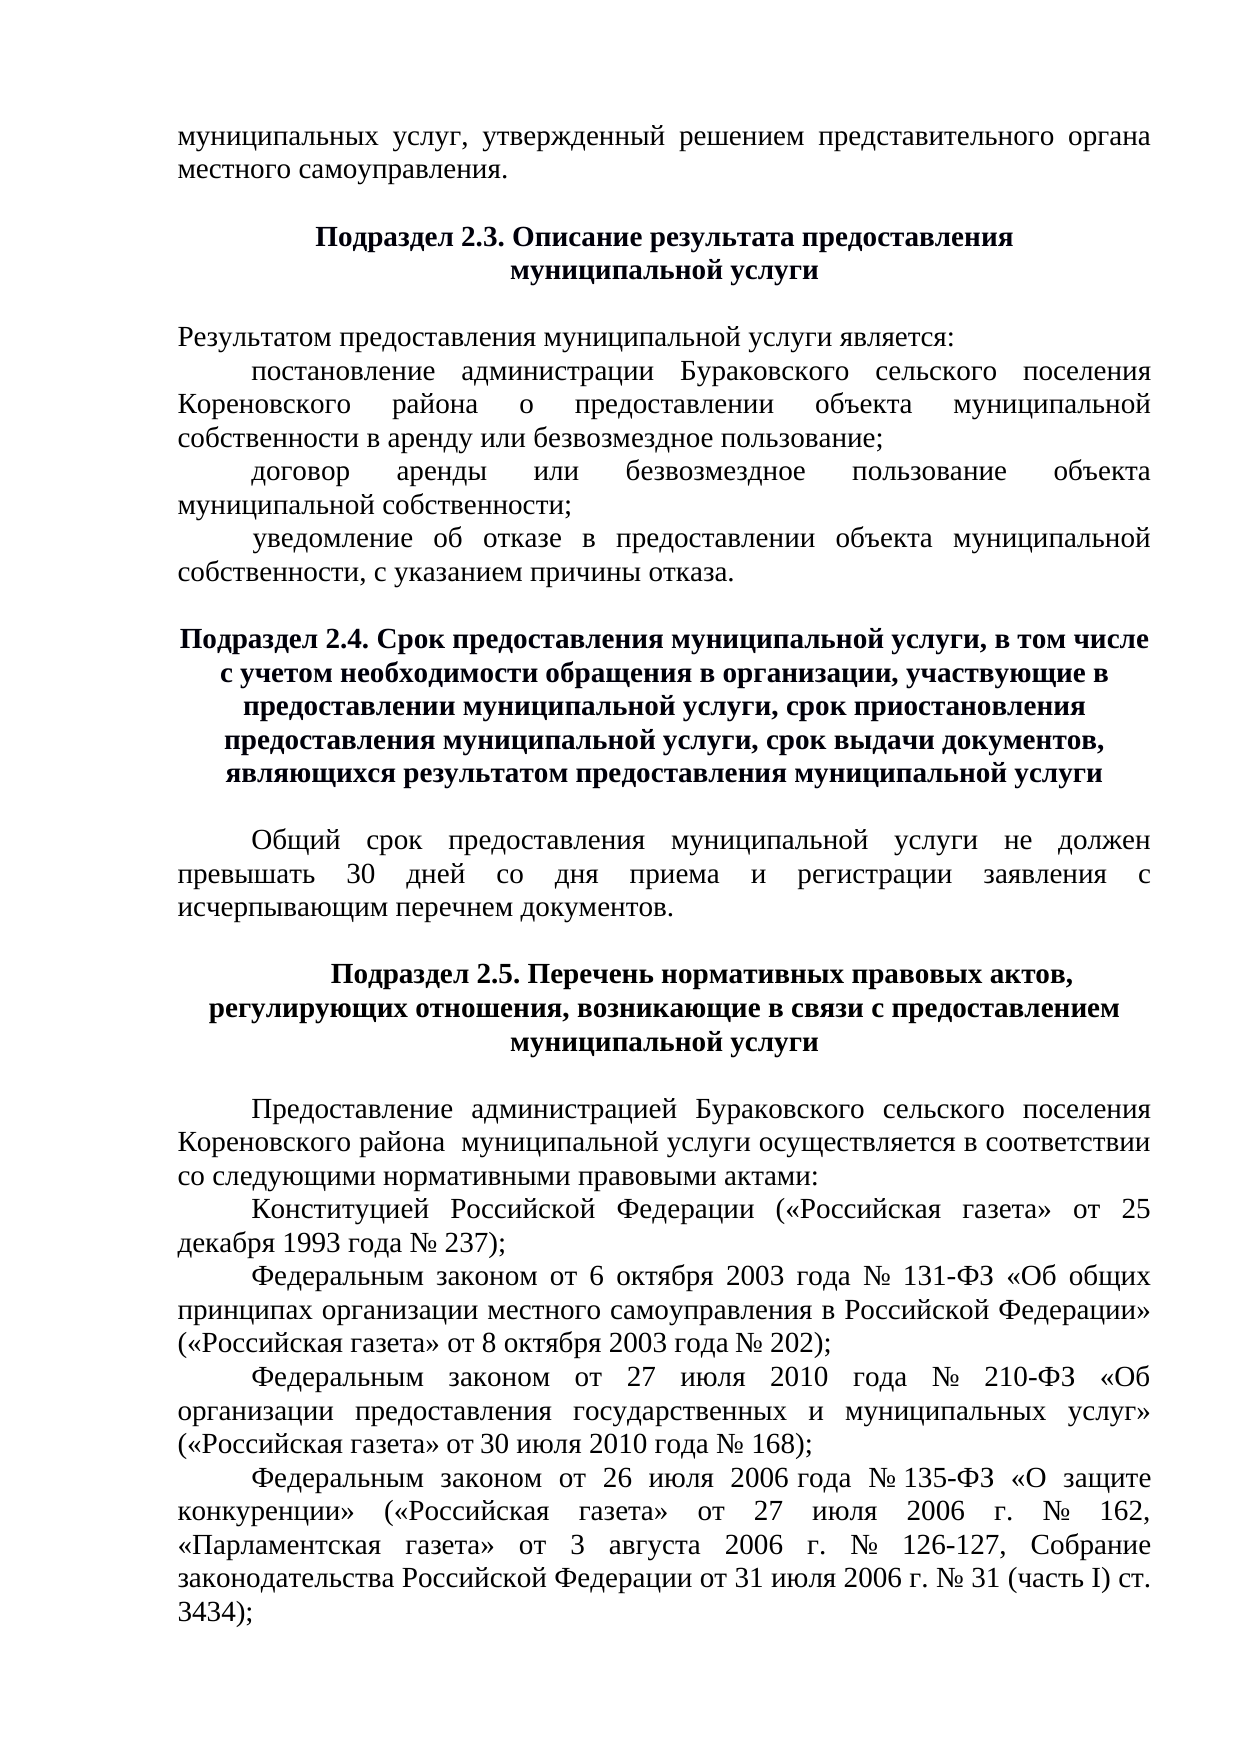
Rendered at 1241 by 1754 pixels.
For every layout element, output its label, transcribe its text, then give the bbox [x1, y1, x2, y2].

text Результатом предоставления муниципальной услуги является: [177, 319, 1152, 353]
text Предоставление администрацией Бураковского сельского поселения Кореновского района муниципальной услуги осуществляется в соответствии со следующими нормативными правовыми актами: [177, 1091, 1152, 1191]
text Федеральным законом от 6 октября 2003 года № 131-ФЗ «Об общих принципах организации местного самоуправления в Российской Федерации» («Российская газета» от 8 октября 2003 года № 202); [177, 1258, 1152, 1359]
text Общий срок предоставления муниципальной услуги не должен превышать 30 дней со дня приема и регистрации заявления с исчерпывающим перечнем документов. [177, 822, 1152, 923]
text Федеральным законом от 26 июля 2006 года № 135-ФЗ «О защите конкуренции» («Российская газета» от 27 июля 2006 г. № 162, «Парламентская газета» от 3 августа 2006 г. № 126-127, Собрание законодательства Российской Федерации от 31 июля 2006 г. № 31 (часть I) ст. 3434); [177, 1460, 1152, 1627]
text предоставления муниципальной услуги, срок выдачи документов, являющихся результатом предоставления муниципальной услуги [177, 722, 1152, 789]
text Подраздел 2.3. Описание результата предоставления [177, 219, 1152, 252]
text Конституцией Российской Федерации («Российская газета» от 25 декабря 1993 года № 237); [177, 1191, 1152, 1258]
text Подраздел 2.4. Срок предоставления муниципальной услуги, в том числе с учетом необходимости обращения в организации, участвующие в предоставлении муниципальной услуги, срок приостановления [177, 621, 1152, 722]
text договор аренды или безвозмездное пользование объекта муниципальной собственности; [177, 453, 1152, 521]
text муниципальной услуги [177, 252, 1152, 286]
text постановление администрации Бураковского сельского поселения Кореновского района о предоставлении объекта муниципальной собственности в аренду или безвозмездное пользование; [177, 353, 1152, 453]
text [177, 118, 1152, 185]
text Подраздел 2.5. Перечень нормативных правовых актов, регулирующих отношения, возникающие в связи с предоставлением муниципальной услуги [177, 957, 1152, 1057]
text Федеральным законом от 27 июля 2010 года № 210-ФЗ «Об организации предоставления государственных и муниципальных услуг» («Российская газета» от 30 июля 2010 года № 168); [177, 1359, 1152, 1460]
text уведомление об отказе в предоставлении объекта муниципальной собственности, с указанием причины отказа. [177, 521, 1152, 588]
